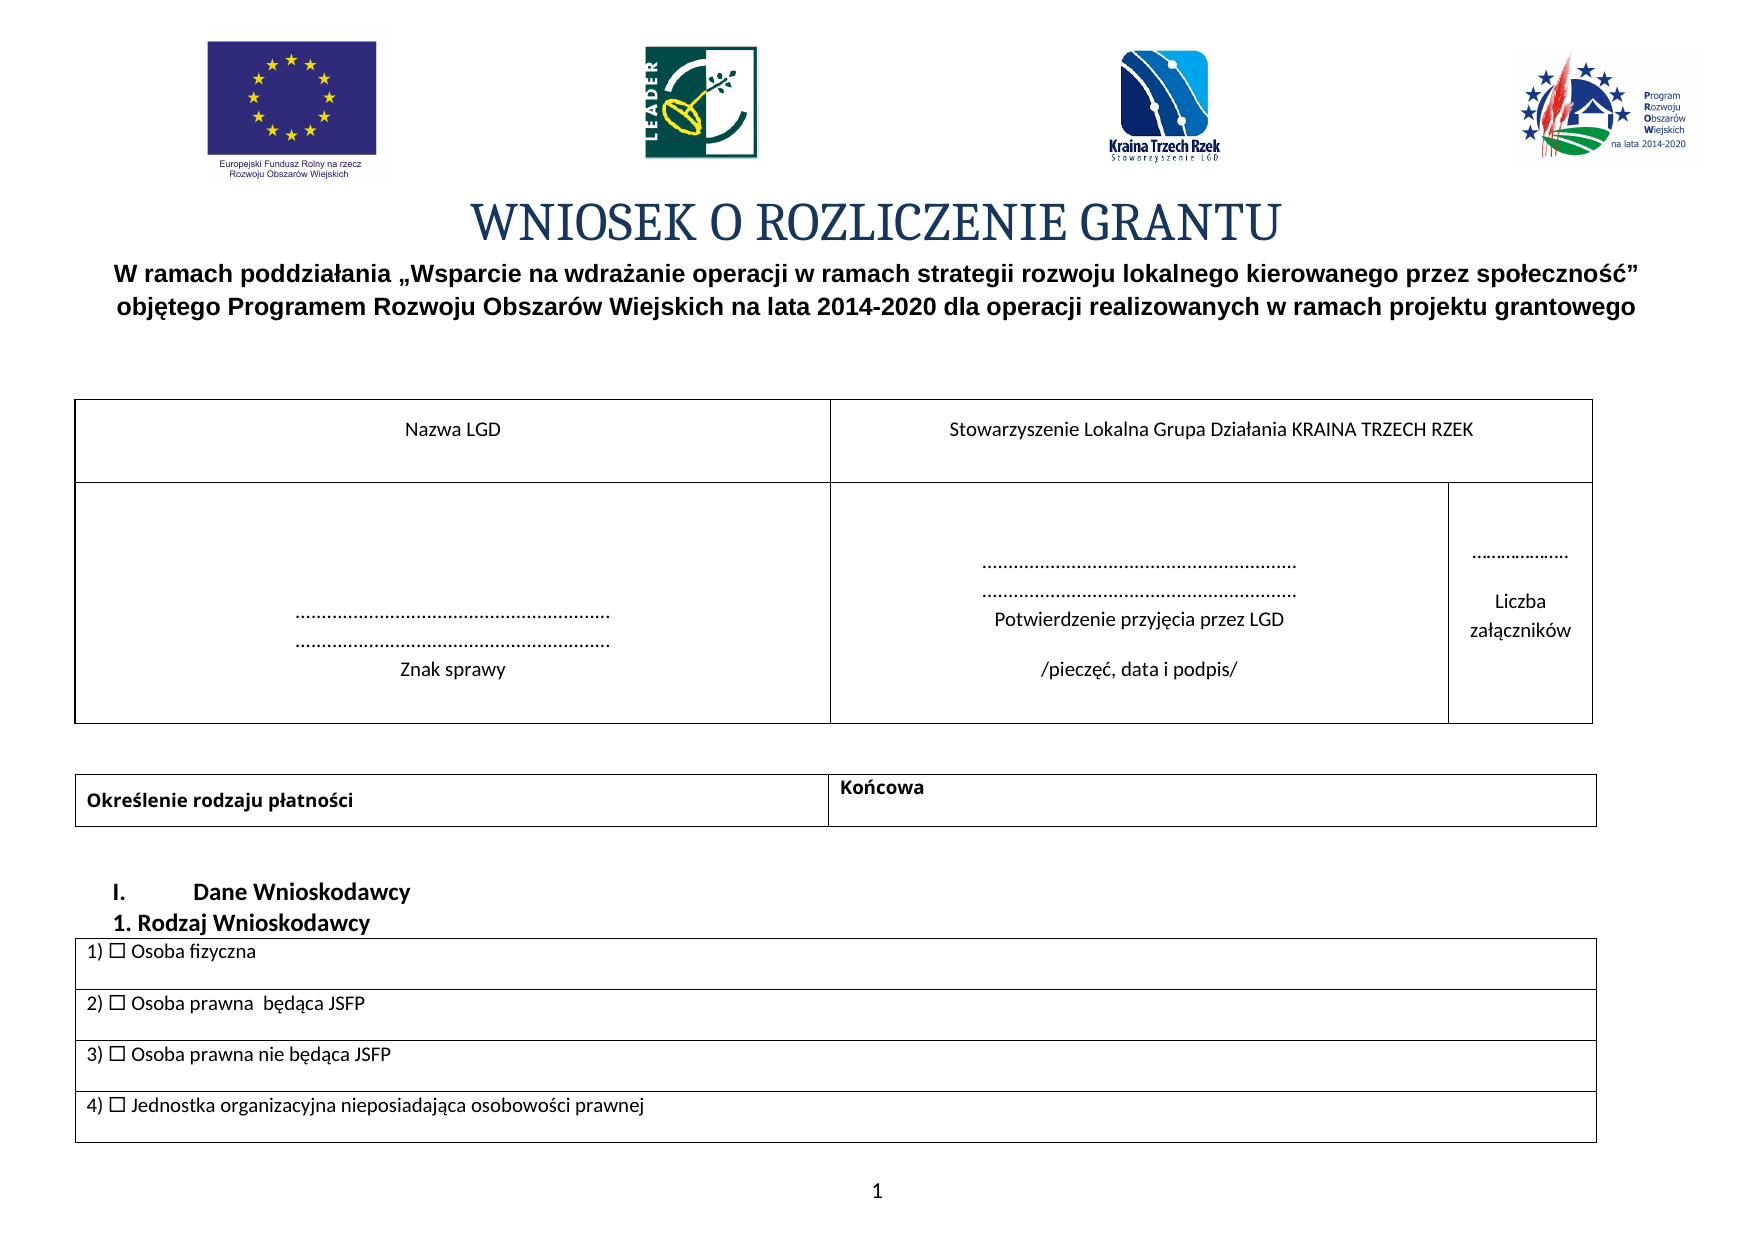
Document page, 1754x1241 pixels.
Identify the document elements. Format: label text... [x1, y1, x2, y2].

table_cell ............................................................ ............................................................ Potwierdzenie przyjęcia przez LGD /pieczęć, data i podpis/ [831, 483, 1448, 722]
table_cell 4) Jednostka organizacyjna nieposiadająca osobowości prawnej [76, 1092, 1596, 1142]
table_header Nazwa LGD [76, 400, 830, 482]
text Dane Wnioskodawcy [112, 877, 1679, 907]
table_header Określenie rodzaju płatności [76, 775, 828, 826]
picture [207, 24, 390, 184]
picture [645, 46, 759, 159]
table_cell ............................................................ ............................................................ Znak sprawy [76, 483, 830, 722]
table_header Stowarzyszenie Lokalna Grupa Działania KRAINA TRZECH RZEK [831, 400, 1592, 482]
list 1. Rodzaj Wnioskodawcy [112, 907, 1679, 938]
picture [1073, 15, 1256, 192]
table_cell 3) Osoba prawna nie będąca JSFP [76, 1041, 1596, 1091]
picture [1513, 46, 1699, 167]
table_cell ……………….. Liczba załączników [1449, 483, 1592, 722]
table_header 1) Osoba fizyczna [76, 939, 1596, 989]
table_header Końcowa [829, 775, 1596, 826]
table_cell 2) Osoba prawna będąca JSFP [76, 990, 1596, 1040]
text WNIOSEK O ROZLICZENIE GRANTU W ramach poddziałania „Wsparcie na wdrażanie operacji w ramach strategii rozwoju lokalnego kierowanego przez społeczność” objętego Programem Rozwoju Obszarów Wiejskich na lata 2014-2020 dla operacji realizowanych w ramach projektu grantowego [75, 192, 1679, 320]
